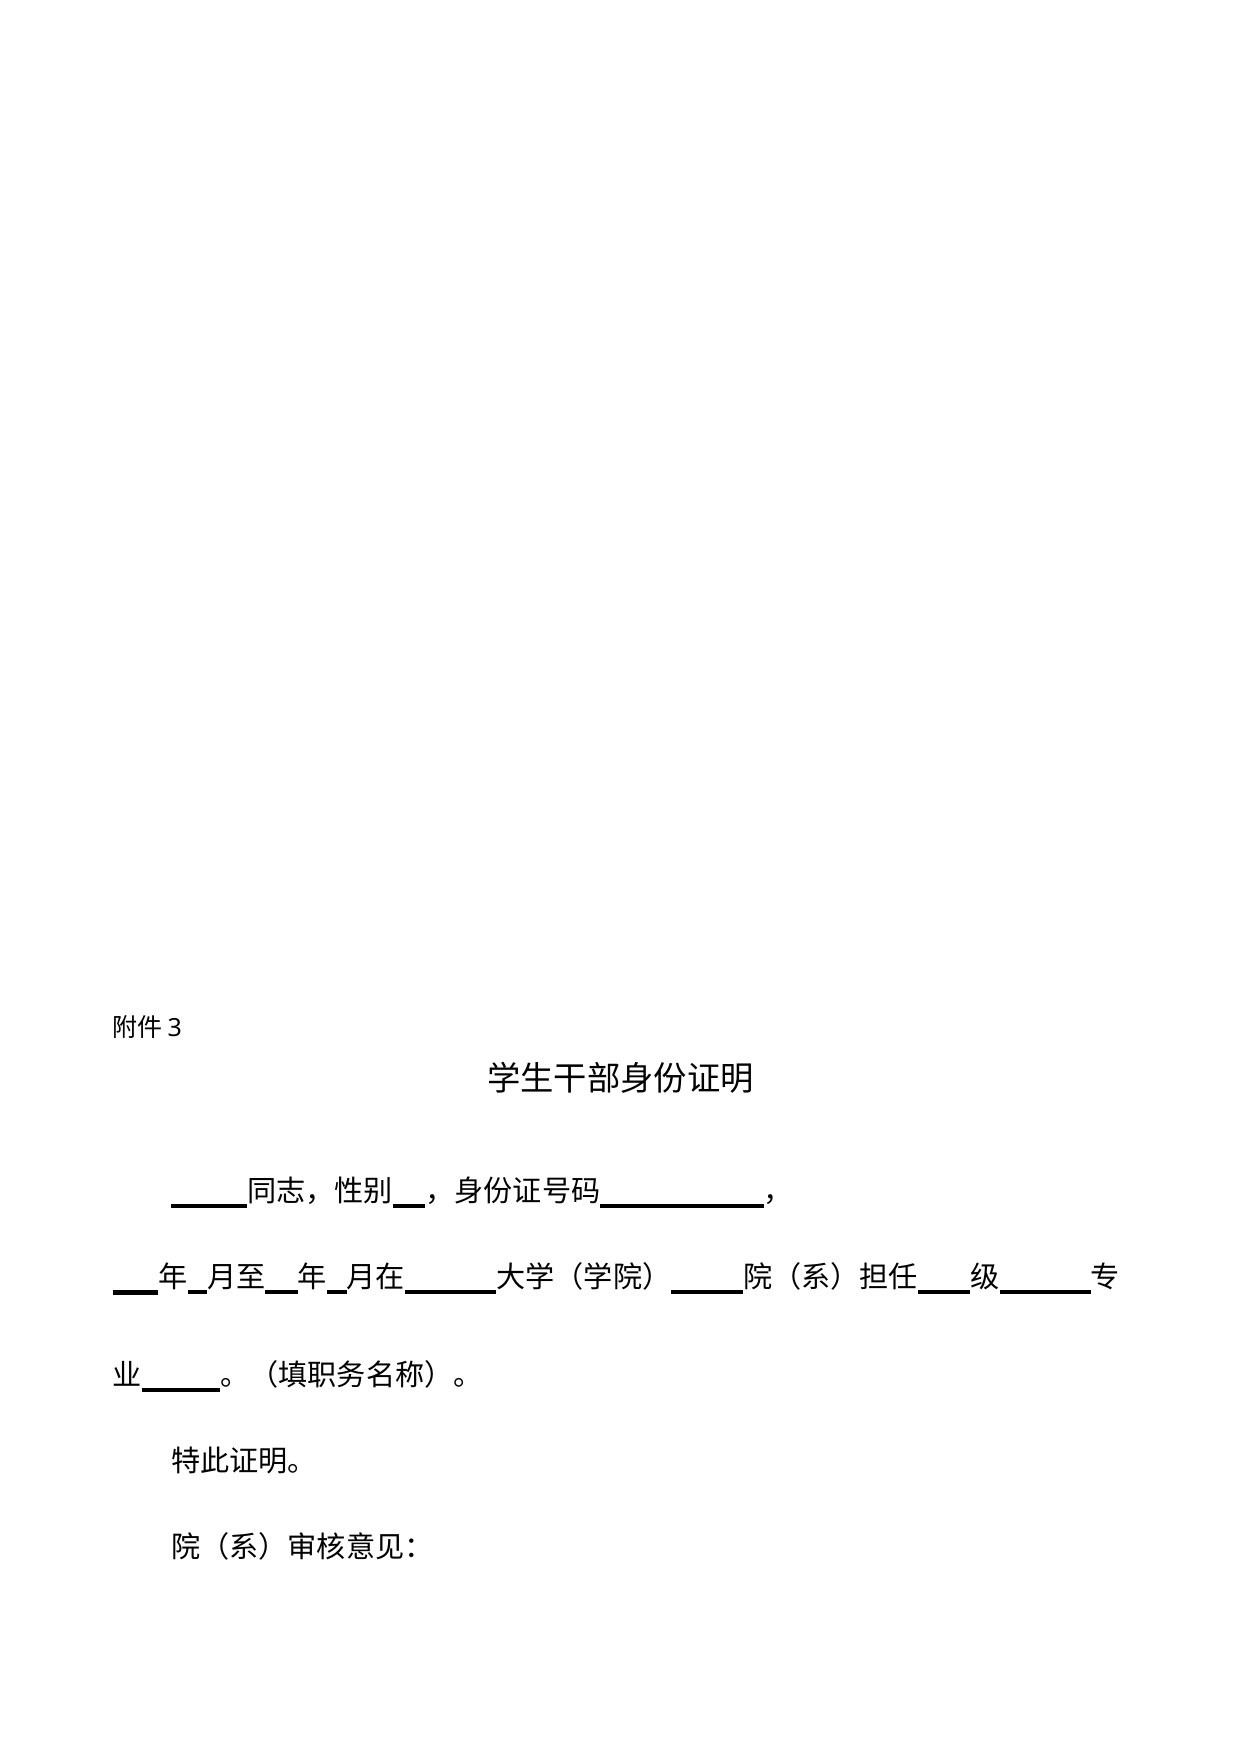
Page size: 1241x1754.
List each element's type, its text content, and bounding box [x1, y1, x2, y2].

text 同志，性别 ，身份证号码 ， [112, 1156, 1128, 1221]
text 附件3 [112, 1007, 1128, 1043]
text 学生干部身份证明 [112, 1043, 1128, 1108]
text 院（系）审核意见： [112, 1512, 1128, 1577]
text 年 月至 年 月在 大学（学院） 院（系）担任 级 专业 。（填职务名称）。 [112, 1243, 1128, 1405]
text 特此证明。 [112, 1426, 1128, 1491]
